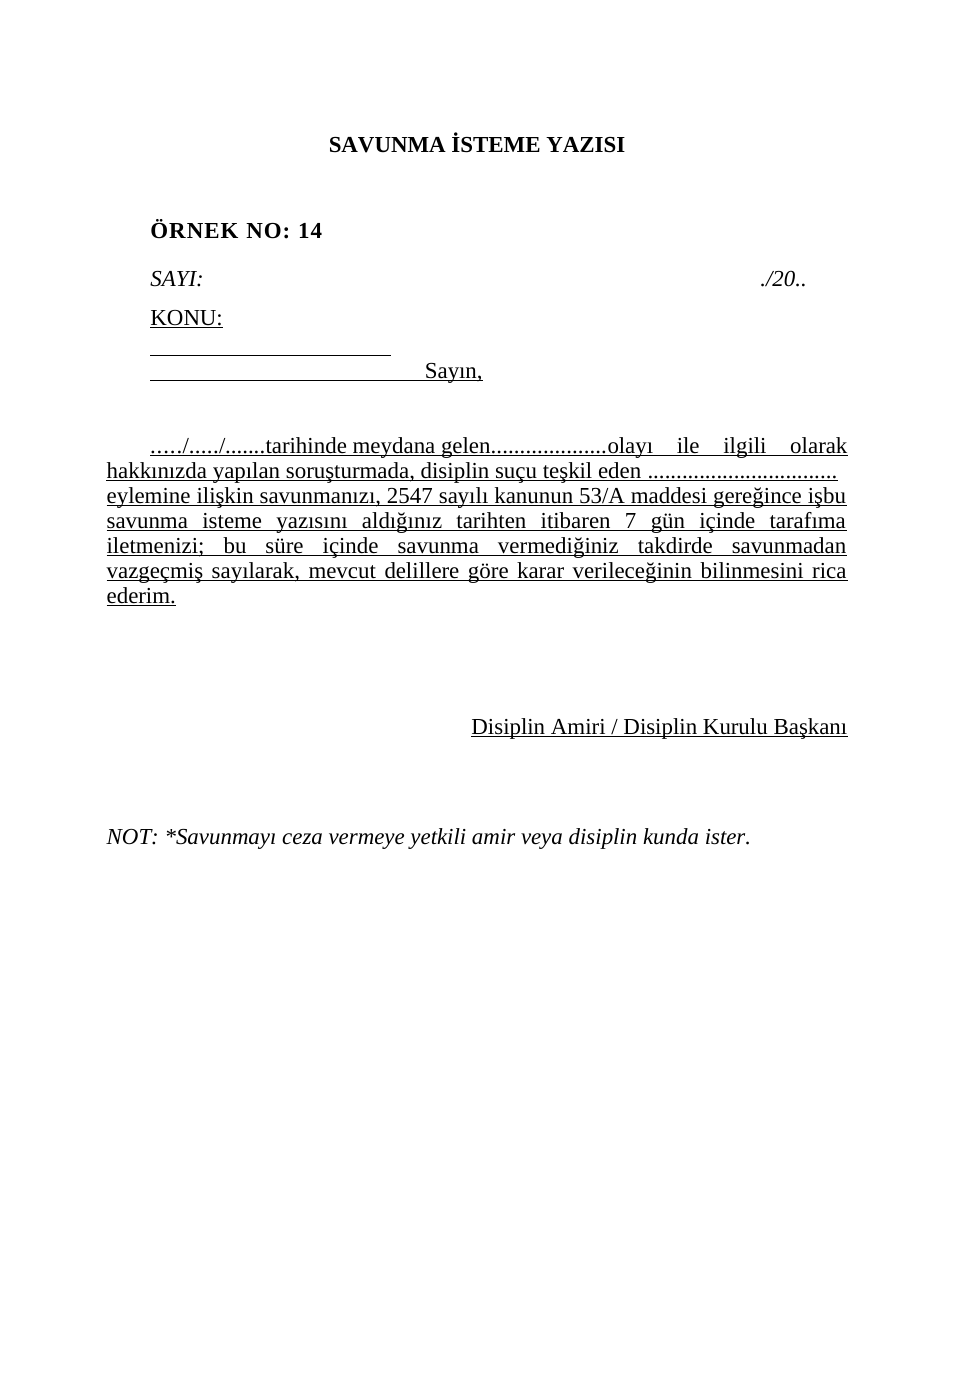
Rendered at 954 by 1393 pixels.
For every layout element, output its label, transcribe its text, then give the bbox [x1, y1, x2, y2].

text Disiplin Amiri / Disiplin Kurulu Başkanı [106, 718, 847, 738]
text NOT: *Savunmayı ceza vermeye yetkili amir veya disiplin kunda ister. [106, 828, 847, 848]
text ÖRNEK NO: 14 [150, 222, 847, 242]
text SAVUNMA İSTEME YAZISI [106, 137, 847, 156]
text SAYI: ./20.. [150, 256, 847, 294]
text KONU: [150, 294, 847, 333]
text Sayın, [106, 358, 847, 383]
text / / tarihinde meydana gelen olayı ile ilgili olarak hakkınızda yapılan soruşturmada, disiplin suçu teşkil eden eylemine ilişkin savunmanızı, 2547 sayılı kanunun 53/A maddesi gereğince işbu savunma isteme yazısını aldığınız tarihten itibaren 7 gün içinde tarafıma iletmenizi; bu süre içinde savunma vermediğiniz takdirde savunmadan vazgeçmiş sayılarak, mevcut delillere göre karar verileceğinin bilinmesini rica ederim. [106, 433, 847, 505]
